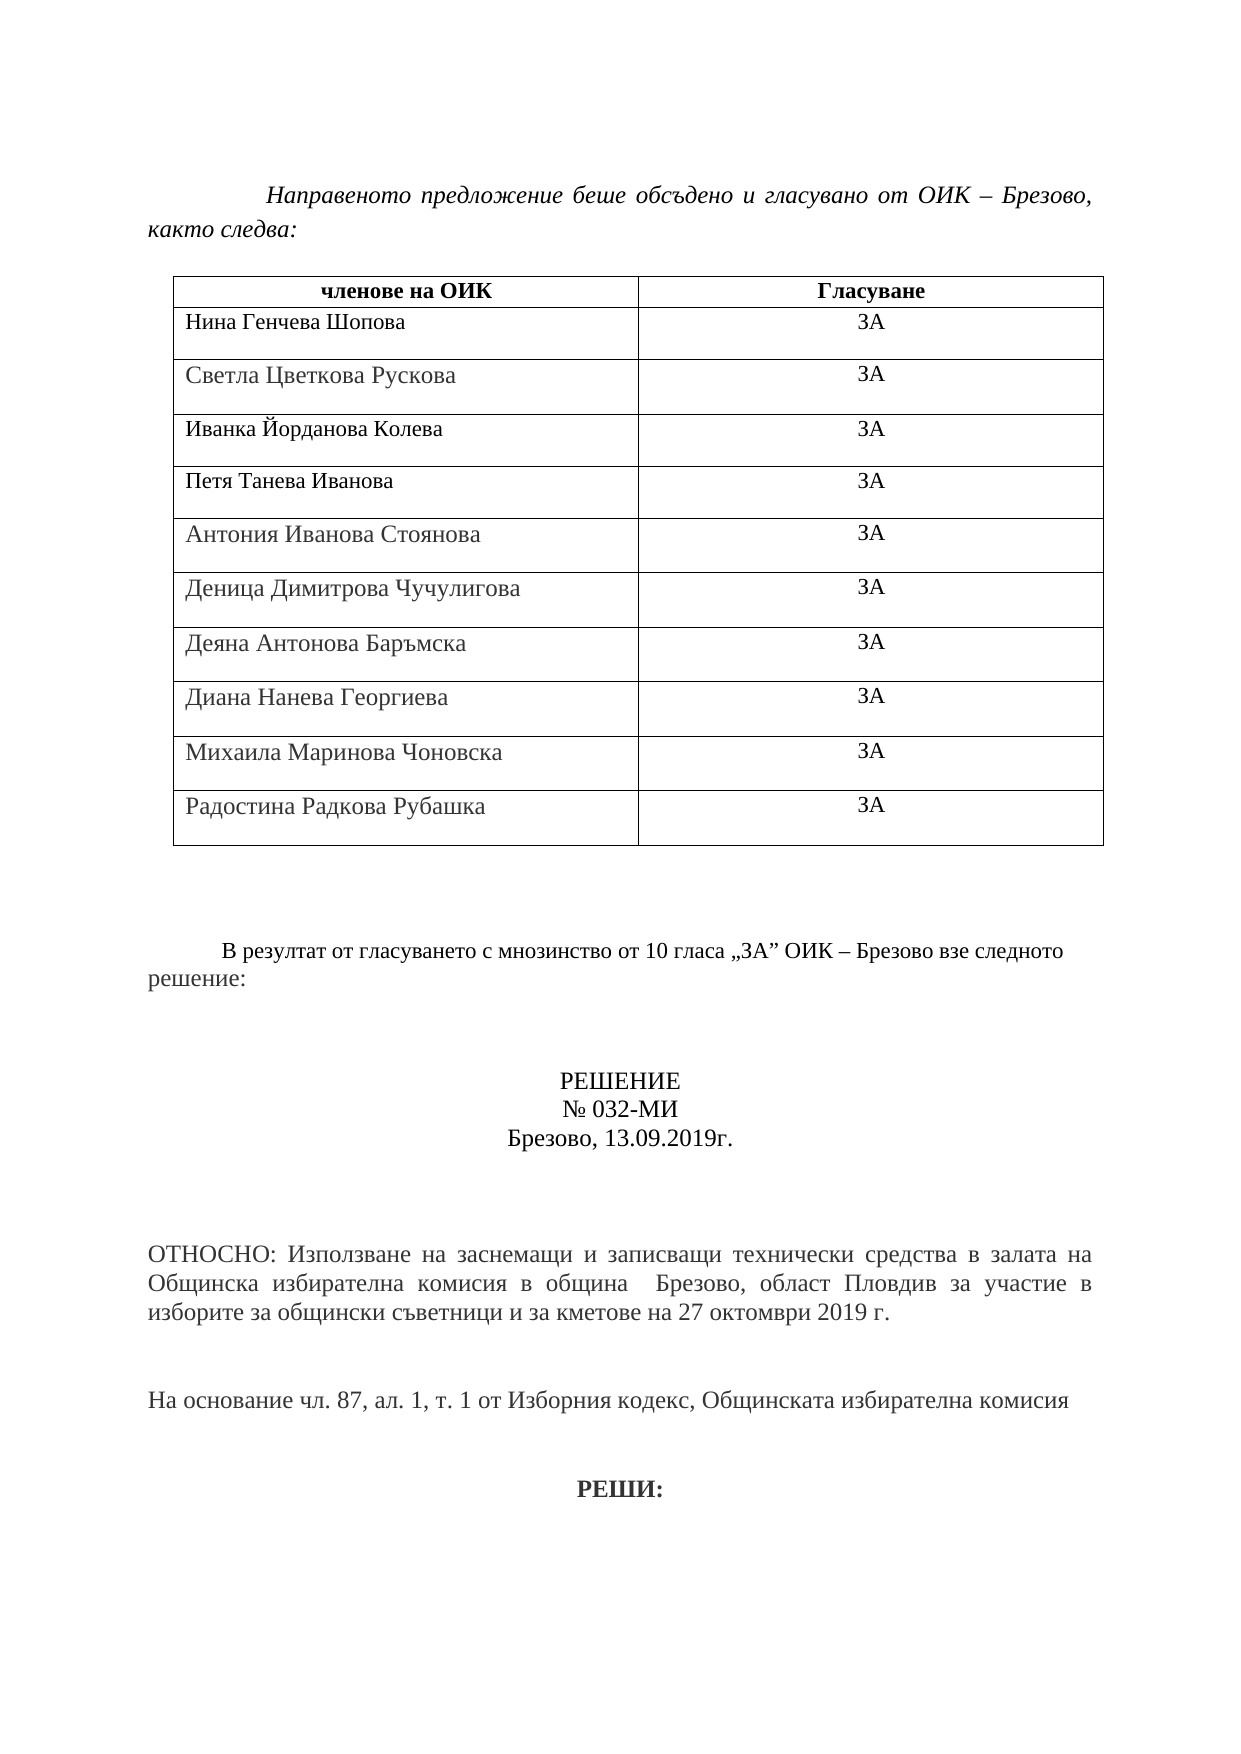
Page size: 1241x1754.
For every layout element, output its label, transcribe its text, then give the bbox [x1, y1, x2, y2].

table_cell Деница Димитрова Чучулигова [174, 573, 638, 627]
table_cell ЗА [639, 682, 1103, 736]
table_cell ЗА [639, 628, 1103, 681]
table_cell ЗА [639, 573, 1103, 627]
table_cell ЗА [639, 360, 1103, 414]
text РЕШЕНИЕ № 032-МИ Брезово, 13.09.2019г. [148, 1066, 1093, 1152]
table_cell Диана Нанева Георгиева [174, 682, 638, 736]
table_cell ЗА [639, 737, 1103, 790]
table_cell Иванка Йорданова Колева [174, 415, 638, 466]
table_cell Петя Танева Иванова [174, 467, 638, 518]
table_header Гласуване [639, 277, 1103, 307]
table_cell Радостина Радкова Рубашка [174, 791, 638, 845]
table_cell Михаила Маринова Чоновска [174, 737, 638, 790]
table_cell ЗА [639, 467, 1103, 518]
list Направеното предложение беше обсъдено и гласувано от ОИК – Брезово, както следва: [148, 181, 1093, 242]
table_cell ЗА [639, 519, 1103, 572]
table_cell ЗА [639, 791, 1103, 845]
table_cell Нина Генчева Шопова [174, 308, 638, 359]
text ОТНОСНО: Използване на заснемащи и записващи технически средства в залата на Общинска избирателна комисия в община Брезово, област Пловдив за участие в изборите за общински съветници и за кметове на 27 октомври 2019 г. [148, 1239, 1093, 1325]
text На основание чл. 87, ал. 1, т. 1 от Изборния кодекс, Общинската избирателна комисия [148, 1385, 1093, 1414]
table_cell ЗА [639, 415, 1103, 466]
text В резултат от гласуването с мнозинство от 10 гласа „ЗА” ОИК – Брезово взе следното решение: [148, 937, 1093, 992]
table_cell Светла Цветкова Рускова [174, 360, 638, 414]
table_cell Антония Иванова Стоянова [174, 519, 638, 572]
table_header членове на ОИК [174, 277, 638, 307]
table_cell ЗА [639, 308, 1103, 359]
table_cell Деяна Антонова Баръмска [174, 628, 638, 681]
text РЕШИ: [148, 1474, 1093, 1503]
